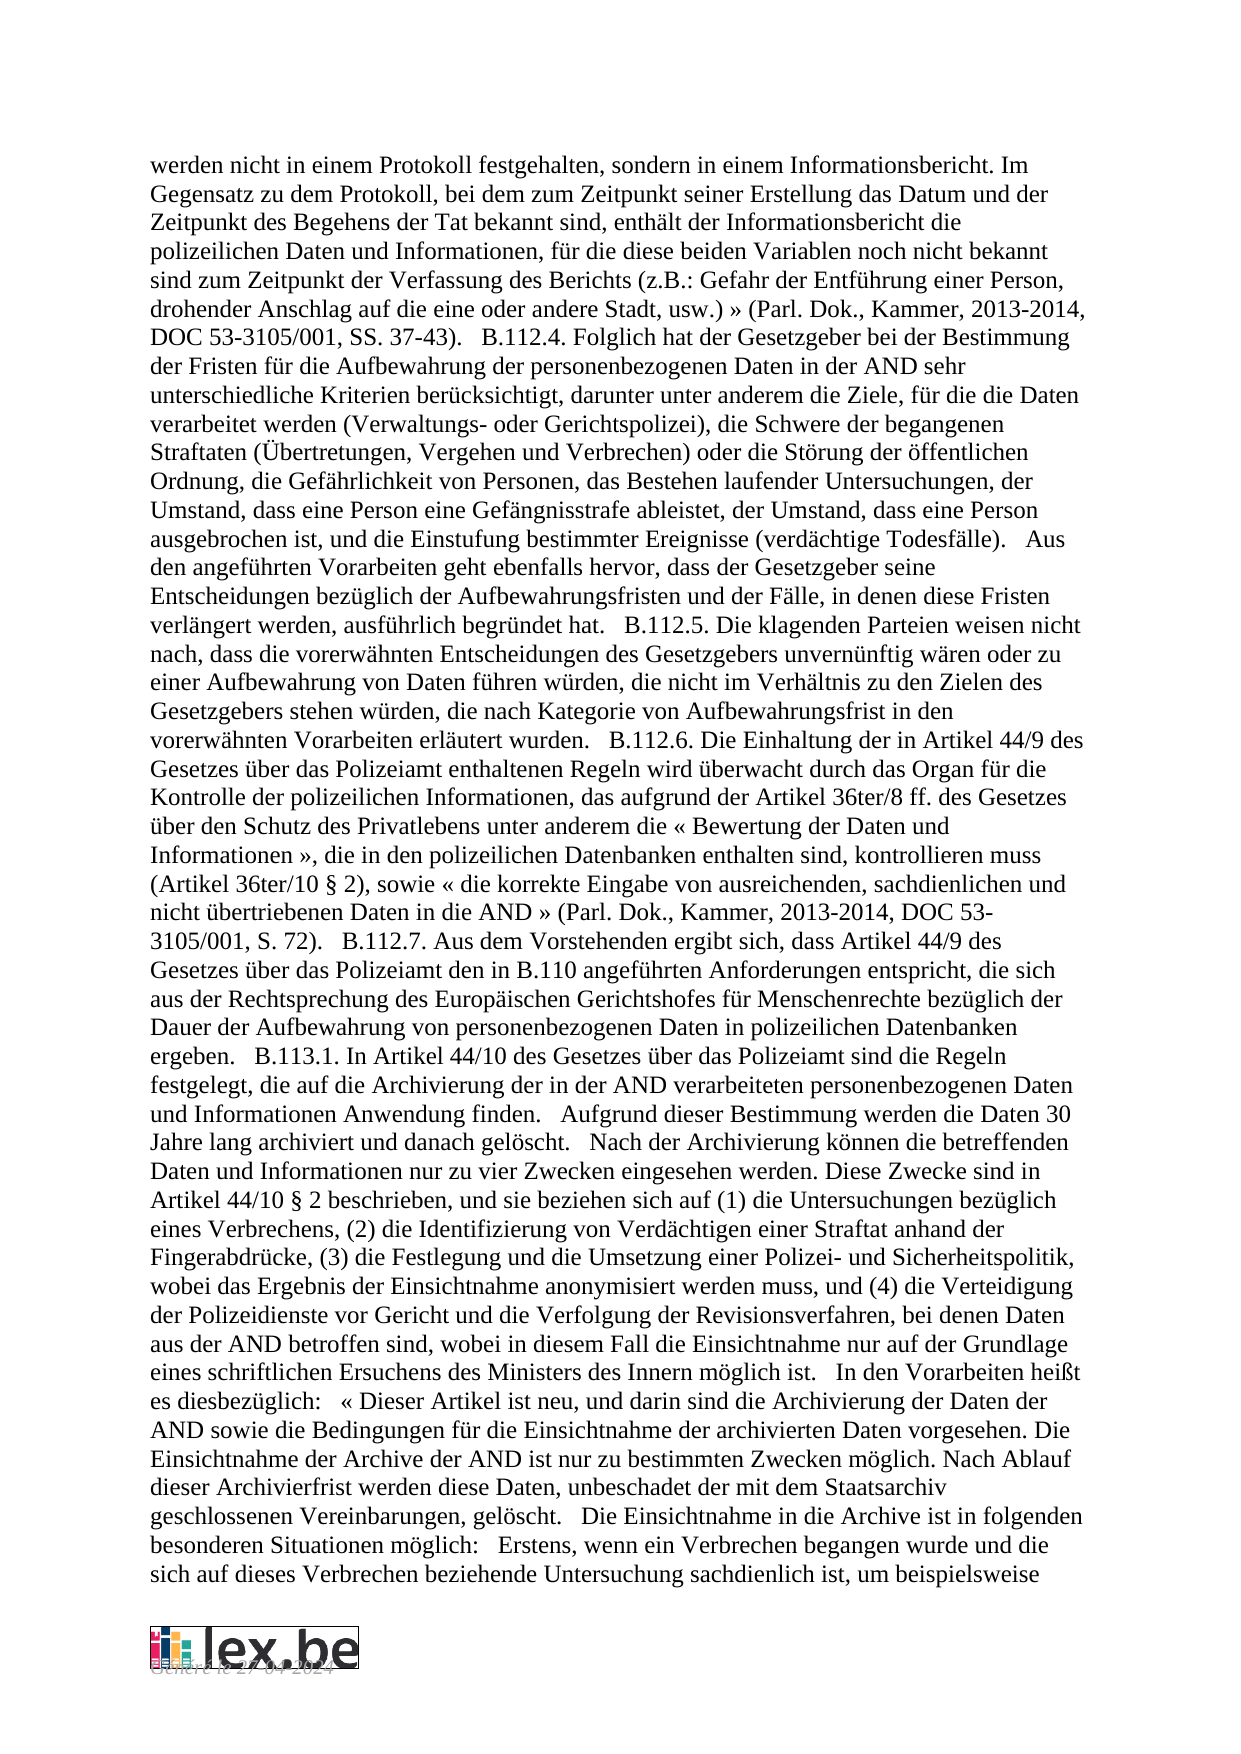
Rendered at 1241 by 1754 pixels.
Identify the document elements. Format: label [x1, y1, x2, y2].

picture [151, 1627, 358, 1668]
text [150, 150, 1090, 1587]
